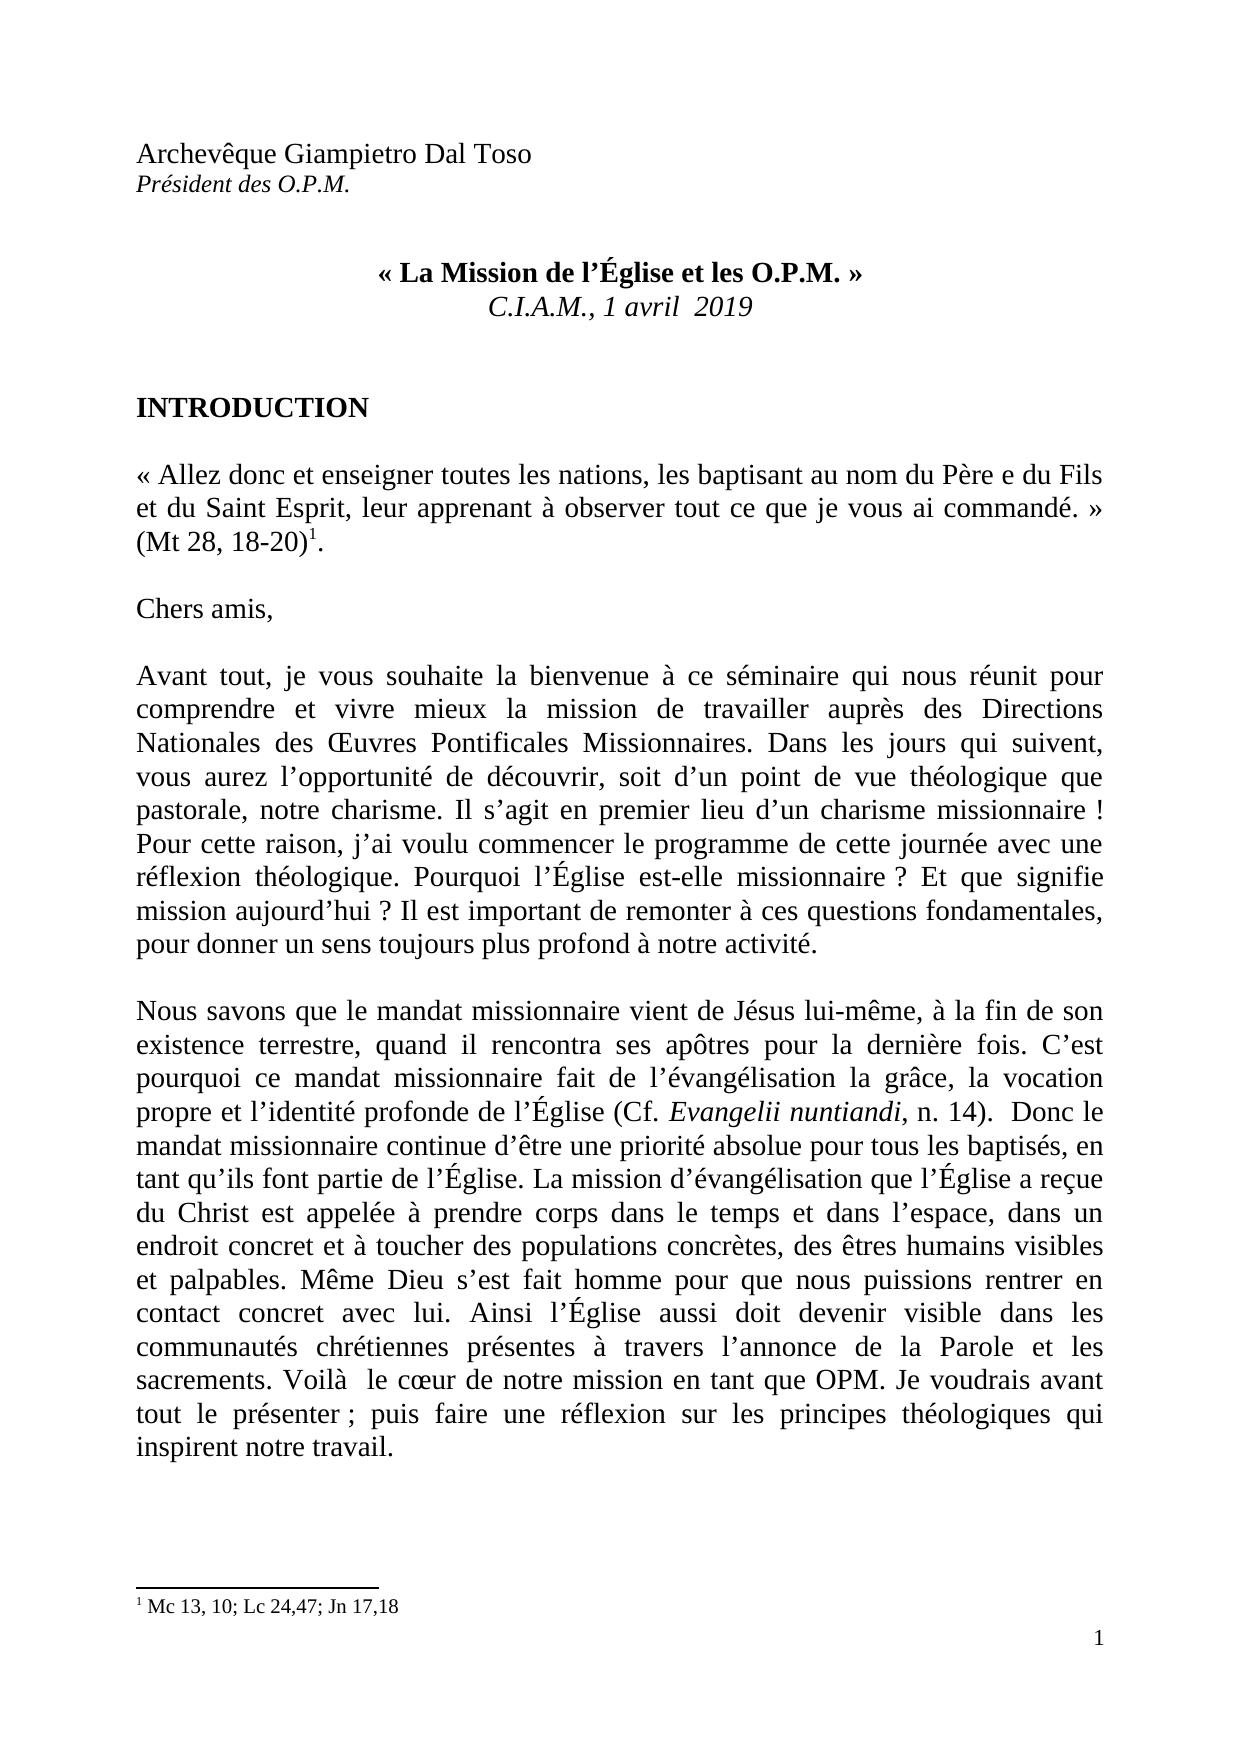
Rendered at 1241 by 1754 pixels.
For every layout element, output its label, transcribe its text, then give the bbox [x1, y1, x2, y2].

text Nous savons que le mandat missionnaire vient de Jésus lui-même, à la fin de son existence terrestre, quand il rencontra ses apôtres pour la dernière fois. C’est pourquoi ce mandat missionnaire fait de l’évangélisation la grâce, la vocation propre et l’identité profonde de l’Église (Cf. Evangelii nuntiandi, n. 14). Donc le mandat missionnaire continue d’être une priorité absolue pour tous les baptisés, en tant qu’ils font partie de l’Église. La mission d’évangélisation que l’Église a reçue du Christ est appelée à prendre corps dans le temps et dans l’espace, dans un endroit concret et à toucher des populations concrètes, des êtres humains visibles et palpables. Même Dieu s’est fait homme pour que nous puissions rentrer en contact concret avec lui. Ainsi l’Église aussi doit devenir visible dans les communautés chrétiennes présentes à travers l’annonce de la Parole et les sacrements. Voilà le cœur de notre mission en tant que OPM. Je voudrais avant tout le présenter ; puis faire une réflexion sur les principes théologiques qui inspirent notre travail. [136, 993, 1104, 1463]
text Président des O.P.M. [136, 169, 1104, 198]
text « La Mission de l’Église et les O.P.M. » C.I.A.M., 1 avril 2019 [136, 256, 1104, 323]
text Archevêque Giampietro Dal Toso [136, 136, 1104, 169]
text « Allez donc et enseigner toutes les nations, les baptisant au nom du Père e du Fils et du Saint Esprit, leur apprenant à observer tout ce que je vous ai commandé. » (Mt 28, 18-20). [136, 457, 1104, 557]
text Chers amis, [136, 591, 1104, 624]
text INTRODUCTION [136, 390, 1104, 423]
text Avant tout, je vous souhaite la bienvenue à ce séminaire qui nous réunit pour comprendre et vivre mieux la mission de travailler auprès des Directions Nationales des Œuvres Pontificales Missionnaires. Dans les jours qui suivent, vous aurez l’opportunité de découvrir, soit d’un point de vue théologique que pastorale, notre charisme. Il s’agit en premier lieu d’un charisme missionnaire ! Pour cette raison, j’ai voulu commencer le programme de cette journée avec une réflexion théologique. Pourquoi l’Église est-elle missionnaire ? Et que signifie mission aujourd’hui ? Il est important de remonter à ces questions fondamentales, pour donner un sens toujours plus profond à notre activité. [136, 658, 1104, 960]
